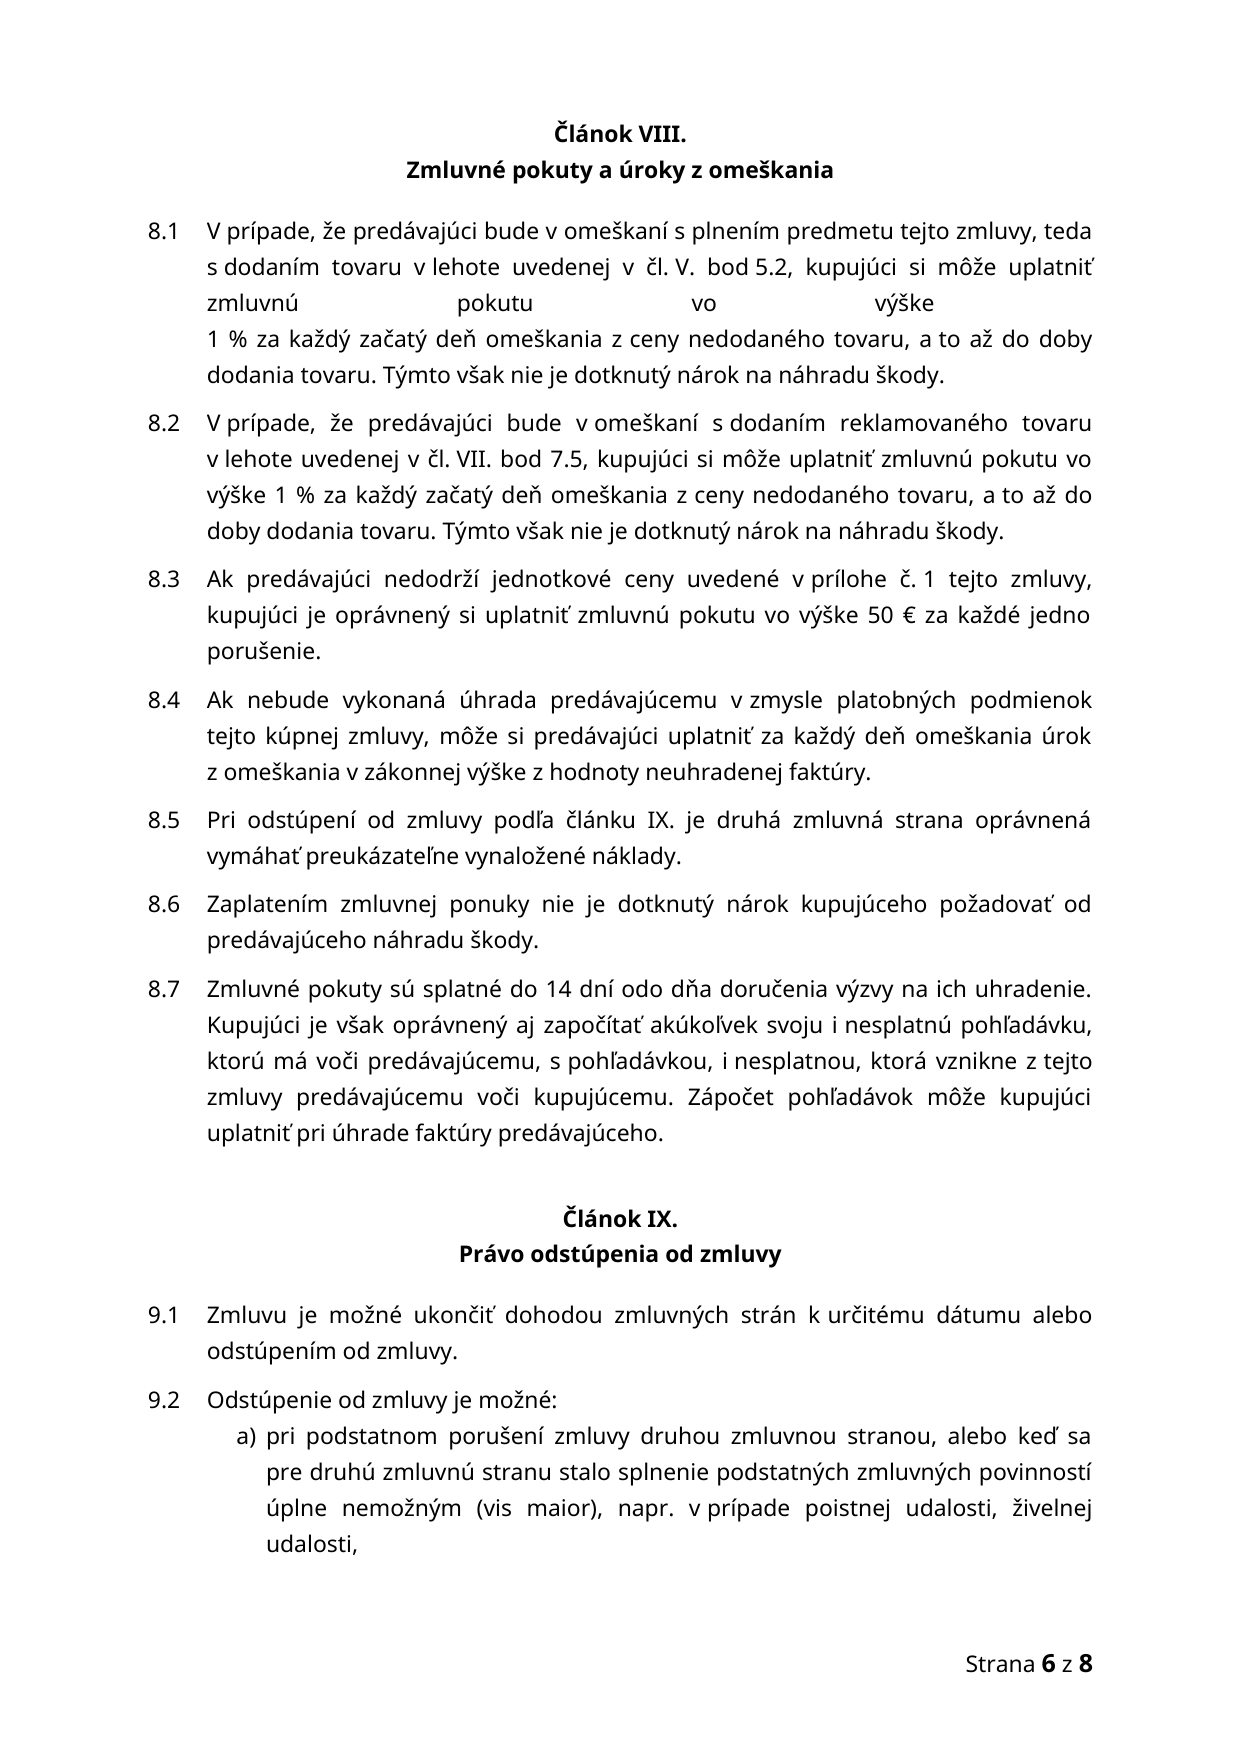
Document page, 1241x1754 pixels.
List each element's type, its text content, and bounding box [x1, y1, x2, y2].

list V prípade, že predávajúci bude v omeškaní s plnením predmetu tejto zmluvy, teda s dodaním tovaru v lehote uvedenej v čl. V. bod 5.2, kupujúci si môže uplatniť zmluvnú pokutu vo výške 1 % za každý začatý deň omeškania z ceny nedodaného tovaru, a to až do doby dodania tovaru. Týmto však nie je dotknutý nárok na náhradu škody. [148, 215, 1093, 390]
list Odstúpenie od zmluvy je možné: [148, 1384, 1093, 1415]
list V prípade, že predávajúci bude v omeškaní s dodaním reklamovaného tovaru v lehote uvedenej v čl. VII. bod 7.5, kupujúci si môže uplatniť zmluvnú pokutu vo výške 1 % za každý začatý deň omeškania z ceny nedodaného tovaru, a to až do doby dodania tovaru. Týmto však nie je dotknutý nárok na náhradu škody. [148, 407, 1093, 546]
list Zmluvné pokuty sú splatné do 14 dní odo dňa doručenia výzvy na ich uhradenie. Kupujúci je však oprávnený aj započítať akúkoľvek svoju i nesplatnú pohľadávku, ktorú má voči predávajúcemu, s pohľadávkou, i nesplatnou, ktorá vznikne z tejto zmluvy predávajúcemu voči kupujúcemu. Zápočet pohľadávok môže kupujúci uplatniť pri úhrade faktúry predávajúceho. [148, 973, 1093, 1148]
subtitle Článok IX. Právo odstúpenia od zmluvy [148, 1202, 1093, 1270]
list Zaplatením zmluvnej ponuky nie je dotknutý nárok kupujúceho požadovať od predávajúceho náhradu škody. [148, 888, 1093, 956]
subtitle Článok VIII. Zmluvné pokuty a úroky z omeškania [148, 118, 1093, 185]
list pri podstatnom porušení zmluvy druhou zmluvnou stranou, alebo keď sa pre druhú zmluvnú stranu stalo splnenie podstatných zmluvných povinností úplne nemožným (vis maior), napr. v prípade poistnej udalosti, živelnej udalosti, [236, 1420, 1093, 1559]
list Ak predávajúci nedodrží jednotkové ceny uvedené v prílohe č. 1 tejto zmluvy, kupujúci je oprávnený si uplatniť zmluvnú pokutu vo výške 50 € za každé jedno porušenie. [148, 563, 1093, 667]
list Ak nebude vykonaná úhrada predávajúcemu v zmysle platobných podmienok tejto kúpnej zmluvy, môže si predávajúci uplatniť za každý deň omeškania úrok z omeškania v zákonnej výške z hodnoty neuhradenej faktúry. [148, 684, 1093, 787]
list Pri odstúpení od zmluvy podľa článku IX. je druhá zmluvná strana oprávnená vymáhať preukázateľne vynaložené náklady. [148, 804, 1093, 871]
list Zmluvu je možné ukončiť dohodou zmluvných strán k určitému dátumu alebo odstúpením od zmluvy. [148, 1299, 1093, 1367]
